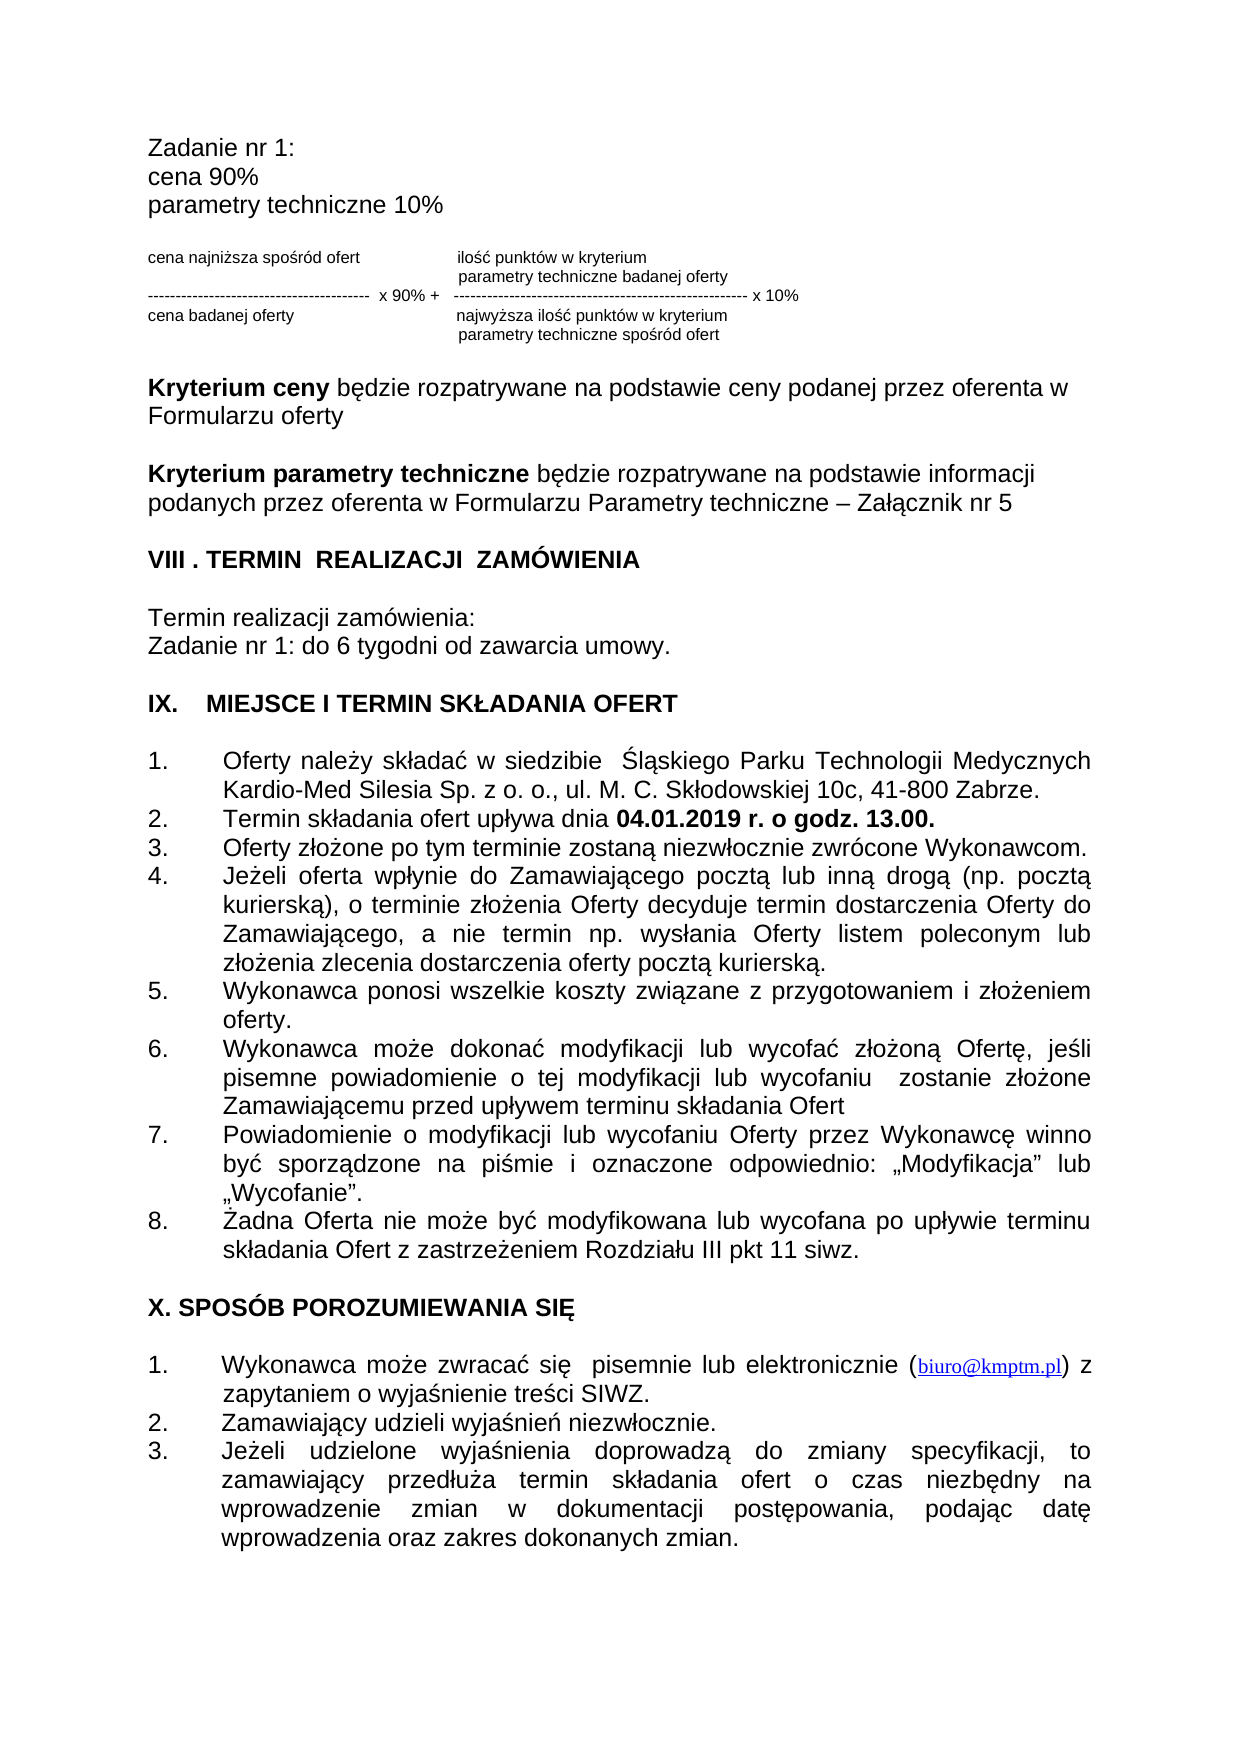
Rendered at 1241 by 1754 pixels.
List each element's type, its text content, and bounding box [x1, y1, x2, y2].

list Jeżeli udzielone wyjaśnienia doprowadzą do zmiany specyfikacji, to zamawiający przedłuża termin składania ofert o czas niezbędny na wprowadzenie zmian w dokumentacji postępowania, podając datę wprowadzenia oraz zakres dokonanych zmian. [148, 1436, 1092, 1551]
text parametry techniczne spośród ofert [148, 324, 1092, 344]
text ---------------------------------------- x 90% + ----------------------------------------------------- x 10% [148, 286, 1092, 305]
text parametry techniczne badanej oferty [148, 267, 1092, 286]
list Zamawiający udzieli wyjaśnień niezwłocznie. [148, 1407, 1092, 1436]
text cena 90% [148, 162, 1092, 190]
list Wykonawca może zwracać się pisemnie lub elektronicznie (biuro@kmptm.pl) z zapytaniem o wyjaśnienie treści SIWZ. [148, 1350, 1092, 1407]
text cena badanej oferty najwyższa ilość punktów w kryterium [148, 305, 1092, 324]
subtitle IX. MIEJSCE I TERMIN SKŁADANIA OFERT [148, 689, 1092, 717]
list Żadna Oferta nie może być modyfikowana lub wycofana po upływie terminu składania Ofert z zastrzeżeniem Rozdziału III pkt 11 siwz. [148, 1206, 1092, 1264]
text Zadanie nr 1: do 6 tygodni od zawarcia umowy. [148, 631, 1092, 660]
list Wykonawca ponosi wszelkie koszty związane z przygotowaniem i złożeniem oferty. [148, 976, 1092, 1034]
text cena najniższa spośród ofert ilość punktów w kryterium [148, 248, 1092, 267]
list Wykonawca może dokonać modyfikacji lub wycofać złożoną Ofertę, jeśli pisemne powiadomienie o tej modyfikacji lub wycofaniu zostanie złożone Zamawiającemu przed upływem terminu składania Ofert [148, 1034, 1092, 1120]
list Termin składania ofert upływa dnia 04.01.2019 r. o godz. 13.00. [148, 804, 1092, 832]
text Kryterium ceny będzie rozpatrywane na podstawie ceny podanej przez oferenta w Formularzu oferty [148, 372, 1092, 430]
text Termin realizacji zamówienia: [148, 602, 1092, 631]
list Oferty złożone po tym terminie zostaną niezwłocznie zwrócone Wykonawcom. [148, 832, 1092, 861]
list Oferty należy składać w siedzibie Śląskiego Parku Technologii Medycznych Kardio-Med Silesia Sp. z o. o., ul. M. C. Skłodowskiej 10c, 41-800 Zabrze. [148, 746, 1092, 804]
text Kryterium parametry techniczne będzie rozpatrywane na podstawie informacji podanych przez oferenta w Formularzu Parametry techniczne – Załącznik nr 5 [148, 459, 1092, 516]
subtitle VIII . TERMIN REALIZACJI ZAMÓWIENIA [148, 545, 1092, 574]
list Powiadomienie o modyfikacji lub wycofaniu Oferty przez Wykonawcę winno być sporządzone na piśmie i oznaczone odpowiednio: „Modyfikacja” lub „Wycofanie”. [148, 1120, 1092, 1206]
subtitle X. SPOSÓB POROZUMIEWANIA SIĘ [148, 1292, 1092, 1321]
text Zadanie nr 1: [148, 133, 1092, 162]
list Jeżeli oferta wpłynie do Zamawiającego pocztą lub inną drogą (np. pocztą kurierską), o terminie złożenia Oferty decyduje termin dostarczenia Oferty do Zamawiającego, a nie termin np. wysłania Oferty listem poleconym lub złożenia zlecenia dostarczenia oferty pocztą kurierską. [148, 861, 1092, 976]
text parametry techniczne 10% [148, 190, 1092, 219]
